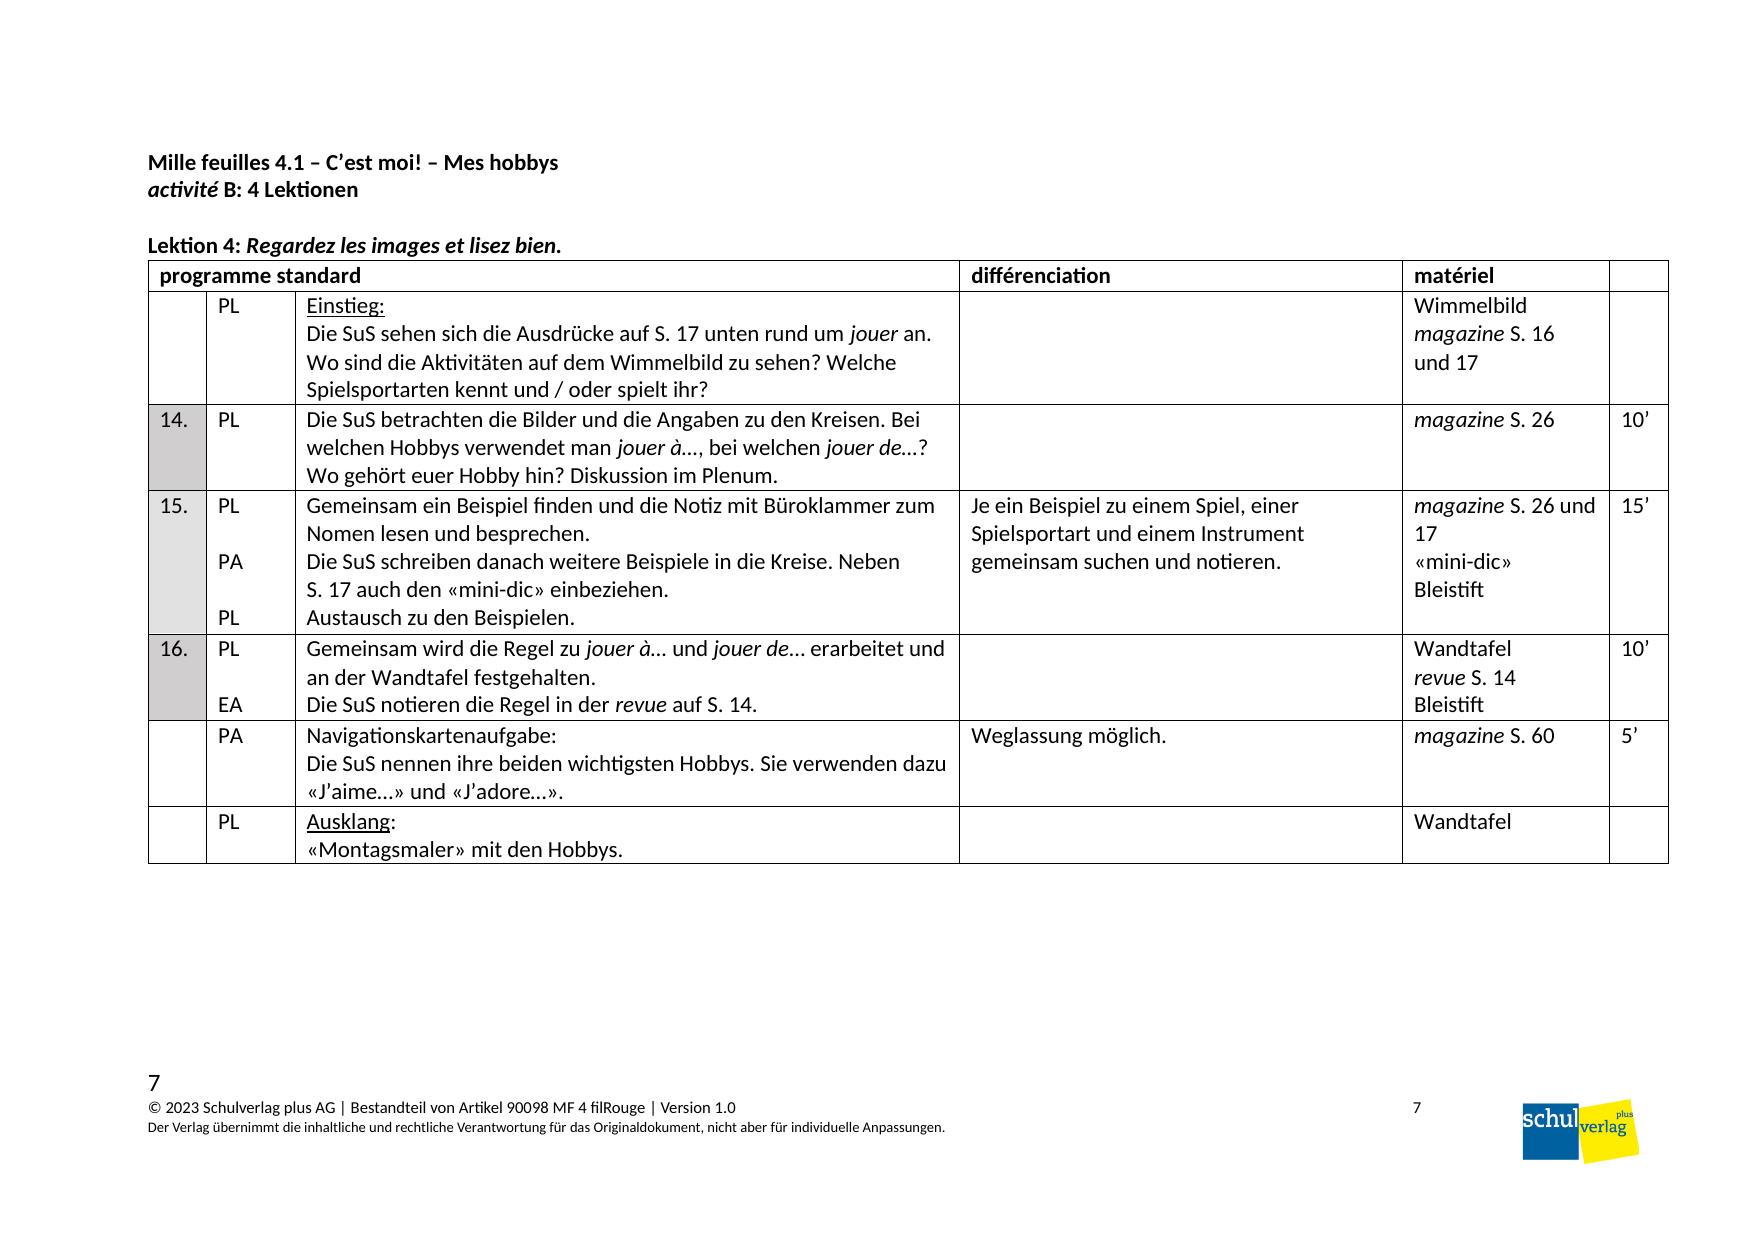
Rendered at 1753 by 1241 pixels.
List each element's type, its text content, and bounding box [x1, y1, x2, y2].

table_cell 15’ [1610, 491, 1668, 633]
table_cell [149, 292, 206, 404]
table_cell Wandtafel [1403, 807, 1609, 863]
table_cell [149, 721, 206, 806]
table_header programme standard [149, 261, 959, 291]
table_cell [960, 635, 1402, 720]
table_cell Ausklang: «Montagsmaler» mit den Hobbys. [296, 807, 959, 863]
table_cell PL [207, 405, 295, 490]
table_cell PL PA PL [207, 491, 295, 633]
table_cell [960, 807, 1402, 863]
table_cell 5’ [1610, 721, 1668, 806]
table_cell 14. [149, 405, 206, 490]
text activité B: 4 Lektionen Lektion 4: Regardez les images et lisez bien. [148, 176, 1634, 260]
table_cell 10’ [1610, 635, 1668, 720]
table_cell [149, 807, 206, 863]
table_cell magazine S. 60 [1403, 721, 1609, 806]
table_cell Die SuS betrachten die Bilder und die Angaben zu den Kreisen. Bei welchen Hobbys verwendet man jouer à…, bei welchen jouer de…? Wo gehört euer Hobby hin? Diskussion im Plenum. [296, 405, 959, 490]
table_cell PL EA [207, 635, 295, 720]
table_cell [960, 292, 1402, 404]
picture [1522, 1099, 1639, 1164]
text Mille feuilles 4.1 – C’est moi! – Mes hobbys [148, 148, 1634, 176]
table_cell [960, 405, 1402, 490]
table_cell Wimmelbild magazine S. 16 und 17 [1403, 292, 1609, 404]
table_cell magazine S. 26 [1403, 405, 1609, 490]
table_cell PL [207, 292, 295, 404]
table_cell 15. [149, 491, 206, 633]
table_cell magazine S. 26 und 17 «mini-dic» Bleistift [1403, 491, 1609, 633]
table_cell PL [207, 807, 295, 863]
table_cell Gemeinsam ein Beispiel finden und die Notiz mit Büroklammer zum Nomen lesen und besprechen. Die SuS schreiben danach weitere Beispiele in die Kreise. Neben S. 17 auch den «mini-dic» einbeziehen. Austausch zu den Beispielen. [296, 491, 959, 633]
table_header différenciation [960, 261, 1402, 291]
table_cell 16. [149, 635, 206, 720]
table_cell Einstieg: Die SuS sehen sich die Ausdrücke auf S. 17 unten rund um jouer an. Wo sind die Aktivitäten auf dem Wimmelbild zu sehen? Welche Spielsportarten kennt und / oder spielt ihr? [296, 292, 959, 404]
table_cell Navigationskartenaufgabe: Die SuS nennen ihre beiden wichtigsten Hobbys. Sie verwenden dazu «J’aime…» und «J’adore…». [296, 721, 959, 806]
table_cell Je ein Beispiel zu einem Spiel, einer Spielsportart und einem Instrument gemeinsam suchen und notieren. [960, 491, 1402, 633]
table_cell Gemeinsam wird die Regel zu jouer à… und jouer de… erarbeitet und an der Wandtafel festgehalten. Die SuS notieren die Regel in der revue auf S. 14. [296, 635, 959, 720]
table_cell 10’ [1610, 405, 1668, 490]
table_cell Wandtafel revue S. 14 Bleistift [1403, 635, 1609, 720]
table_header [1610, 261, 1668, 291]
table_cell [1610, 292, 1668, 404]
table_header matériel [1403, 261, 1609, 291]
table_cell [1610, 807, 1668, 863]
table_cell Weglassung möglich. [960, 721, 1402, 806]
table_cell PA [207, 721, 295, 806]
